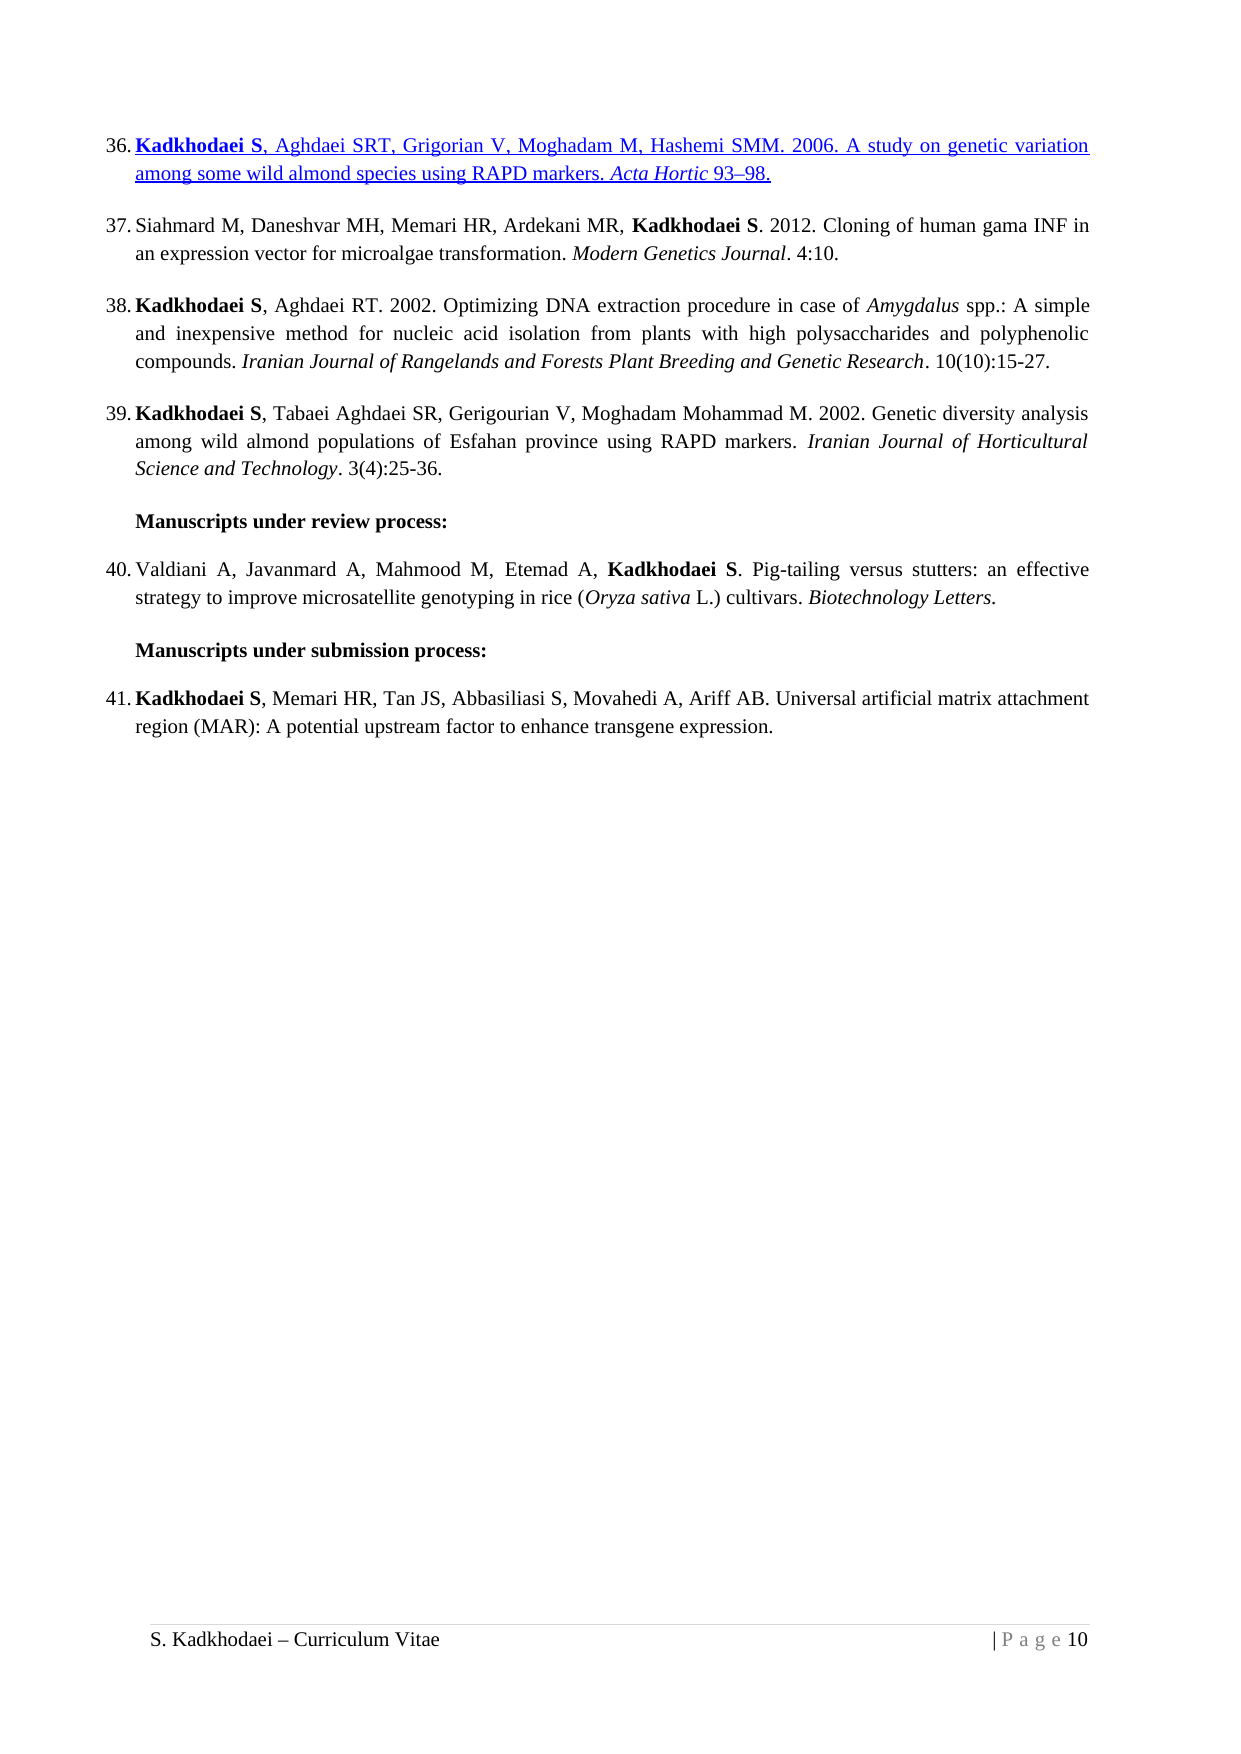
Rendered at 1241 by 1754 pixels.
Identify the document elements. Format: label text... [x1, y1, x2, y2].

list Valdiani A, Javanmard A, Mahmood M, Etemad A, Kadkhodaei S. Pig-tailing versus stutters: an effective strategy to improve microsatellite genotyping in rice (Oryza sativa L.) cultivars. Biotechnology Letters. [106, 557, 1090, 609]
text Manuscripts under review process: [135, 509, 1090, 533]
list Kadkhodaei S, Aghdaei SRT, Grigorian V, Moghadam M, Hashemi SMM. 2006. A study on genetic variation among some wild almond species using RAPD markers. Acta Hortic 93–98. [106, 133, 1090, 184]
text Manuscripts under submission process: [135, 638, 1090, 662]
list Kadkhodaei S, Tabaei Aghdaei SR, Gerigourian V, Moghadam Mohammad M. 2002. Genetic diversity analysis among wild almond populations of Esfahan province using RAPD markers. Iranian Journal of Horticultural Science and Technology. 3(4):25-36. [106, 401, 1090, 480]
list Kadkhodaei S, Aghdaei RT. 2002. Optimizing DNA extraction procedure in case of Amygdalus spp.: A simple and inexpensive method for nucleic acid isolation from plants with high polysaccharides and polyphenolic compounds. Iranian Journal of Rangelands and Forests Plant Breeding and Genetic Research. 10(10):15-27. [106, 293, 1090, 373]
list Siahmard M, Daneshvar MH, Memari HR, Ardekani MR, Kadkhodaei S. 2012. Cloning of human gama INF in an expression vector for microalgae transformation. Modern Genetics Journal. 4:10. [106, 213, 1090, 265]
list Kadkhodaei S, Memari HR, Tan JS, Abbasiliasi S, Movahedi A, Ariff AB. Universal artificial matrix attachment region (MAR): A potential upstream factor to enhance transgene expression. [106, 686, 1090, 738]
